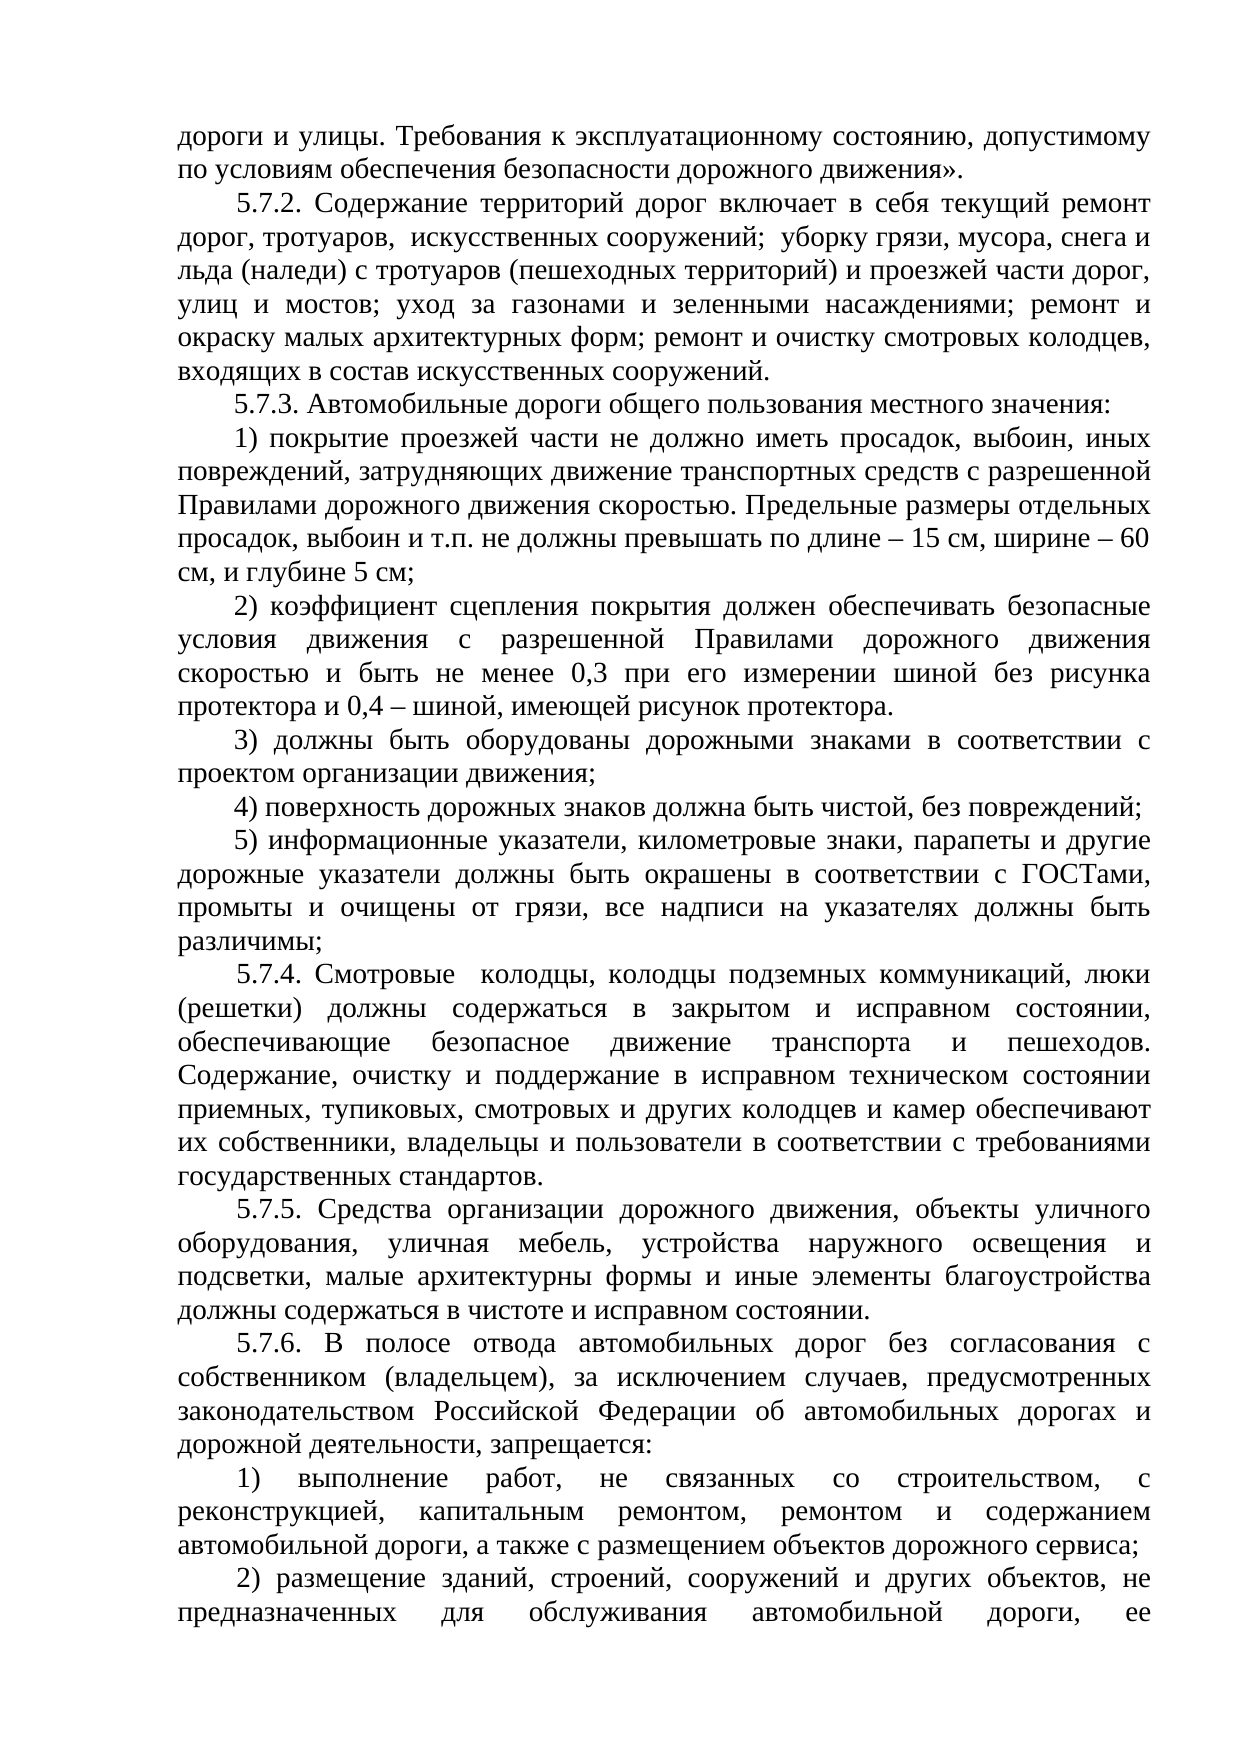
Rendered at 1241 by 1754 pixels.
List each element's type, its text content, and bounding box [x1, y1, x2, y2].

text 2) коэффициент сцепления покрытия должен обеспечивать безопасные условия движения с разрешенной Правилами дорожного движения скоростью и быть не менее 0,3 при его измерении шиной без рисунка протектора и 0,4 – шиной, имеющей рисунок протектора. [177, 588, 1152, 722]
text 5.7.6. В полосе отвода автомобильных дорог без согласования с собственником (владельцем), за исключением случаев, предусмотренных законодательством Российской Федерации об автомобильных дорогах и дорожной деятельности, запрещается: [177, 1326, 1152, 1460]
text 5.7.5. Средства организации дорожного движения, объекты уличного оборудования, уличная мебель, устройства наружного освещения и подсветки, малые архитектурны формы и иные элементы благоустройства должны содержаться в чистоте и исправном состоянии. [177, 1191, 1152, 1326]
text 3) должны быть оборудованы дорожными знаками в соответствии с проектом организации движения; [177, 722, 1152, 789]
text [177, 1560, 1152, 1627]
text 5.7.2. Содержание территорий дорог включает в себя текущий ремонт дорог, тротуаров, искусственных сооружений; уборку грязи, мусора, снега и льда (наледи) с тротуаров (пешеходных территорий) и проезжей части дорог, улиц и мостов; уход за газонами и зеленными насаждениями; ремонт и окраску малых архитектурных форм; ремонт и очистку смотровых колодцев, входящих в состав искусственных сооружений. [177, 185, 1152, 386]
text 1) покрытие проезжей части не должно иметь просадок, выбоин, иных повреждений, затрудняющих движение транспортных средств с разрешенной Правилами дорожного движения скоростью. Предельные размеры отдельных просадок, выбоин и т.п. не должны превышать по длине – 15 см, ширине – 60 см, и глубине 5 см; [177, 420, 1152, 588]
text 4) поверхность дорожных знаков должна быть чистой, без повреждений; [177, 789, 1152, 822]
text 5.7.3. Автомобильные дороги общего пользования местного значения: [177, 386, 1152, 420]
text 5.7.4. Смотровые колодцы, колодцы подземных коммуникаций, люки (решетки) должны содержаться в закрытом и исправном состоянии, обеспечивающие безопасное движение транспорта и пешеходов. Содержание, очистку и поддержание в исправном техническом состоянии приемных, тупиковых, смотровых и других колодцев и камер обеспечивают их собственники, владельцы и пользователи в соответствии с требованиями государственных стандартов. [177, 957, 1152, 1191]
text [177, 118, 1152, 185]
text 1) выполнение работ, не связанных со строительством, с реконструкцией, капитальным ремонтом, ремонтом и содержанием автомобильной дороги, а также с размещением объектов дорожного сервиса; [177, 1460, 1152, 1560]
text 5) информационные указатели, километровые знаки, парапеты и другие дорожные указатели должны быть окрашены в соответствии с ГОСТами, промыты и очищены от грязи, все надписи на указателях должны быть различимы; [177, 822, 1152, 957]
